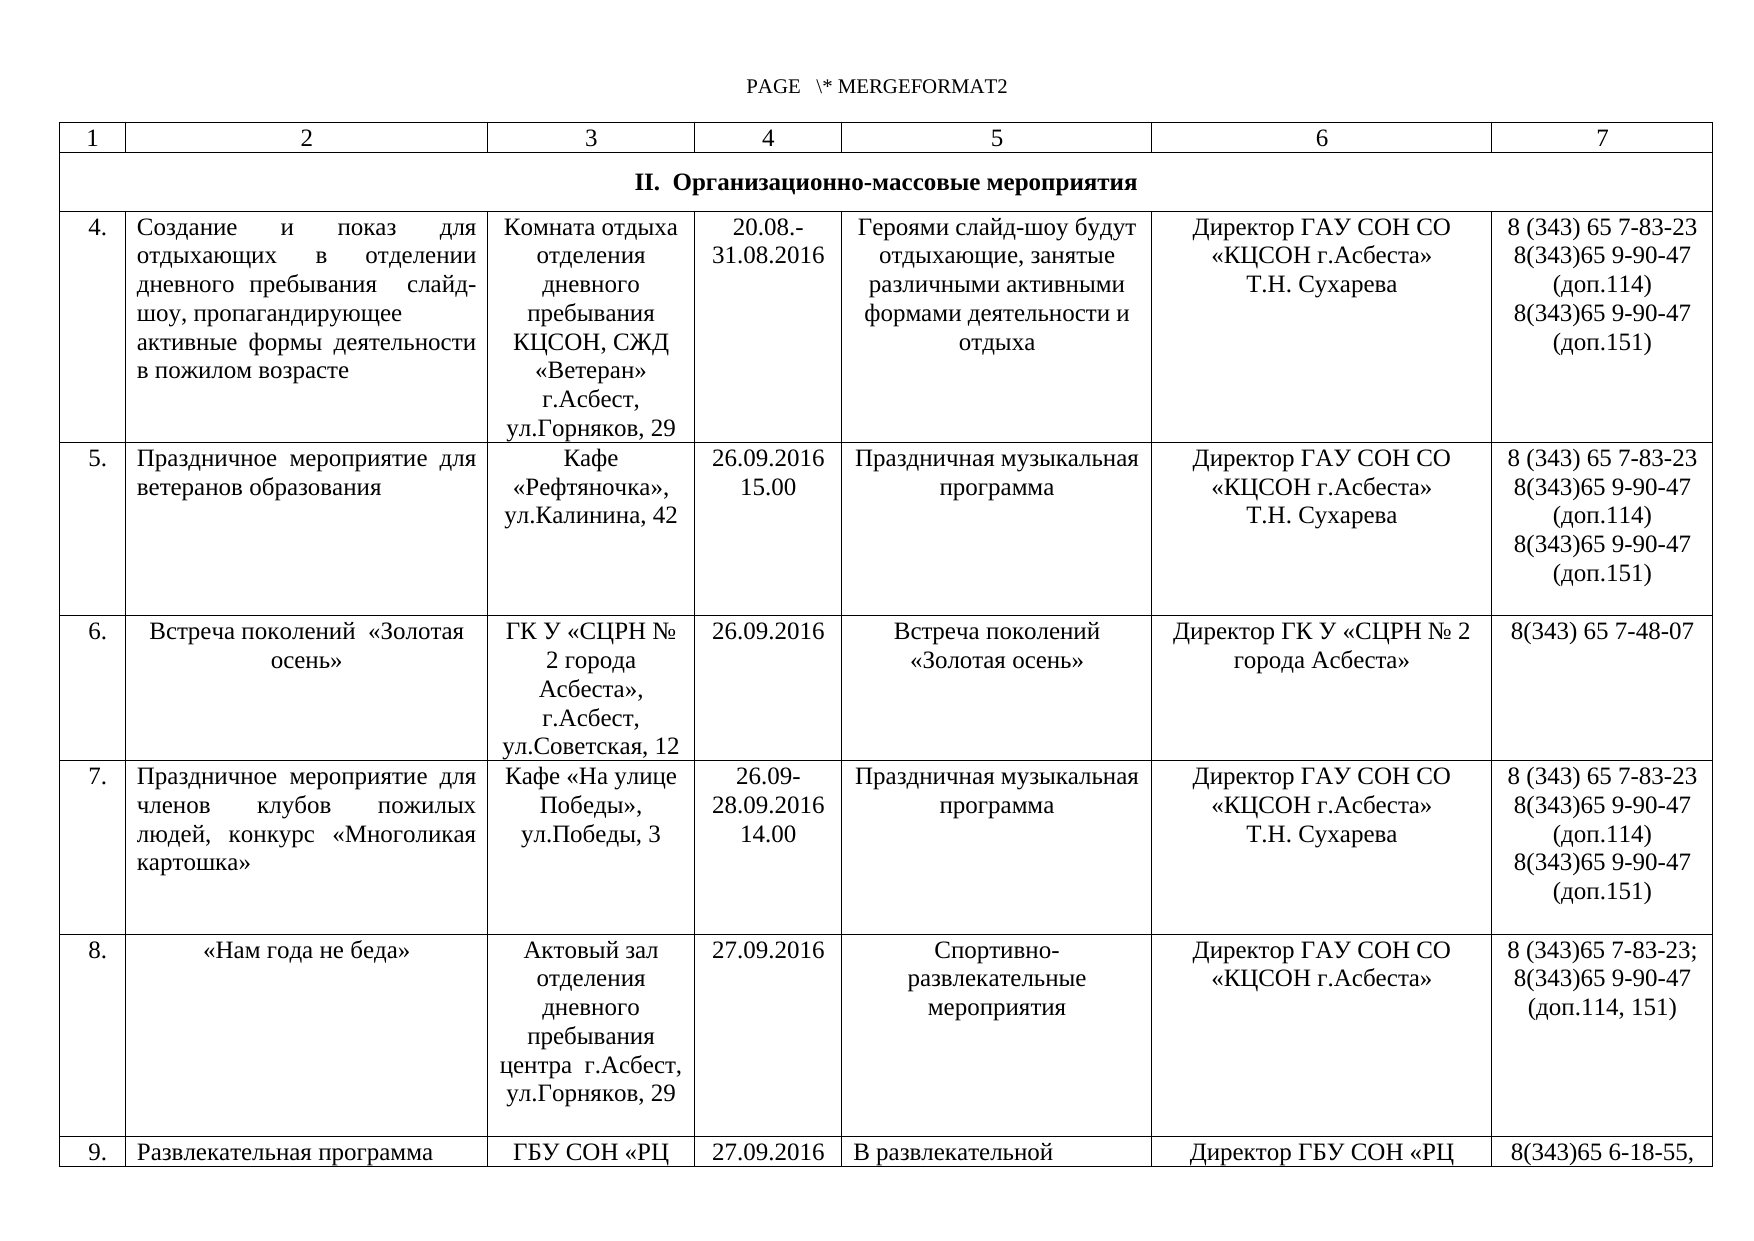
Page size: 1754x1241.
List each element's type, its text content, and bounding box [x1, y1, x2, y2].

table_cell Актовый зал отделения дневного пребывания центра г.Асбест, ул.Горняков, 29 [488, 935, 694, 1136]
table_cell «Нам года не беда» [126, 935, 487, 1136]
table_cell [60, 443, 125, 615]
table_cell Директор ГАУ СОН СО «КЦСОН г.Асбеста» [1152, 935, 1491, 1136]
table_cell 20.08.-31.08.2016 [695, 212, 841, 442]
table_cell Директор ГБУ СОН «РЦ города Асбеста» [1152, 1137, 1491, 1166]
table_cell Кафе «Рефтяночка», ул.Калинина, 42 [488, 443, 694, 615]
table_cell [60, 616, 125, 760]
table_cell Героями слайд-шоу будут отдыхающие, занятые различными активными формами деятельности и отдыха [842, 212, 1151, 442]
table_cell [488, 1137, 694, 1166]
table_cell Встреча поколений «Золотая осень» [842, 616, 1151, 760]
table_cell II. Организационно-массовые мероприятия [60, 153, 1712, 211]
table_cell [842, 1137, 1151, 1166]
table_cell 27.09.2016 [695, 1137, 841, 1166]
table_cell 8 (343) 65 7-83-23 8(343)65 9-90-47 (доп.114) 8(343)65 9-90-47 (доп.151) [1492, 761, 1712, 934]
table_header 3 [488, 123, 694, 152]
table_cell [60, 1137, 125, 1166]
table_cell Директор ГК У «СЦРН № 2 города Асбеста» [1152, 616, 1491, 760]
table_cell 26.09.2016 15.00 [695, 443, 841, 615]
table_header 7 [1492, 123, 1712, 152]
table_header 5 [842, 123, 1151, 152]
table_cell Праздничная музыкальная программа [842, 761, 1151, 934]
table_cell 8(343)65 6-18-55, 6-17-64 [1492, 1137, 1712, 1166]
table_cell 8 (343) 65 7-83-23 8(343)65 9-90-47 (доп.114) 8(343)65 9-90-47 (доп.151) [1492, 212, 1712, 442]
table_cell Праздничное мероприятие для членов клубов пожилых людей, конкурс «Многоликая картошка» [126, 761, 487, 934]
table_header 6 [1152, 123, 1491, 152]
table_cell ГК У «СЦРН № 2 города Асбеста», г.Асбест, ул.Советская, 12 [488, 616, 694, 760]
table_header 2 [126, 123, 487, 152]
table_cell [126, 1137, 487, 1166]
table_cell [60, 935, 125, 1136]
table_cell 8(343) 65 7-48-07 [1492, 616, 1712, 760]
table_cell 8 (343)65 7-83-23; 8(343)65 9-90-47 (доп.114, 151) [1492, 935, 1712, 1136]
table_cell Встреча поколений «Золотая осень» [126, 616, 487, 760]
table_cell Создание и показ для отдыхающих в отделении дневного пребывания слайд-шоу, пропагандирующее активные формы деятельности в пожилом возрасте [126, 212, 487, 442]
table_cell Директор ГАУ СОН СО «КЦСОН г.Асбеста» Т.Н. Сухарева [1152, 761, 1491, 934]
table_cell 26.09.2016 [695, 616, 841, 760]
table_cell Кафе «На улице Победы», ул.Победы, 3 [488, 761, 694, 934]
table_header 4 [695, 123, 841, 152]
table_cell Спортивно-развлекательные мероприятия [842, 935, 1151, 1136]
table_cell [60, 761, 125, 934]
table_cell Директор ГАУ СОН СО «КЦСОН г.Асбеста» Т.Н. Сухарева [1152, 443, 1491, 615]
table_cell Директор ГАУ СОН СО «КЦСОН г.Асбеста» Т.Н. Сухарева [1152, 212, 1491, 442]
table_cell Праздничная музыкальная программа [842, 443, 1151, 615]
table_cell 26.09-28.09.2016 14.00 [695, 761, 841, 934]
table_cell 8 (343) 65 7-83-23 8(343)65 9-90-47 (доп.114) 8(343)65 9-90-47 (доп.151) [1492, 443, 1712, 615]
table_header 1 [60, 123, 125, 152]
table_cell Комната отдыха отделения дневного пребывания КЦСОН, СЖД «Ветеран» г.Асбест, ул.Горняков, 29 [488, 212, 694, 442]
table_cell Праздничное мероприятие для ветеранов образования [126, 443, 487, 615]
table_cell 27.09.2016 [695, 935, 841, 1136]
table_cell [60, 212, 125, 442]
